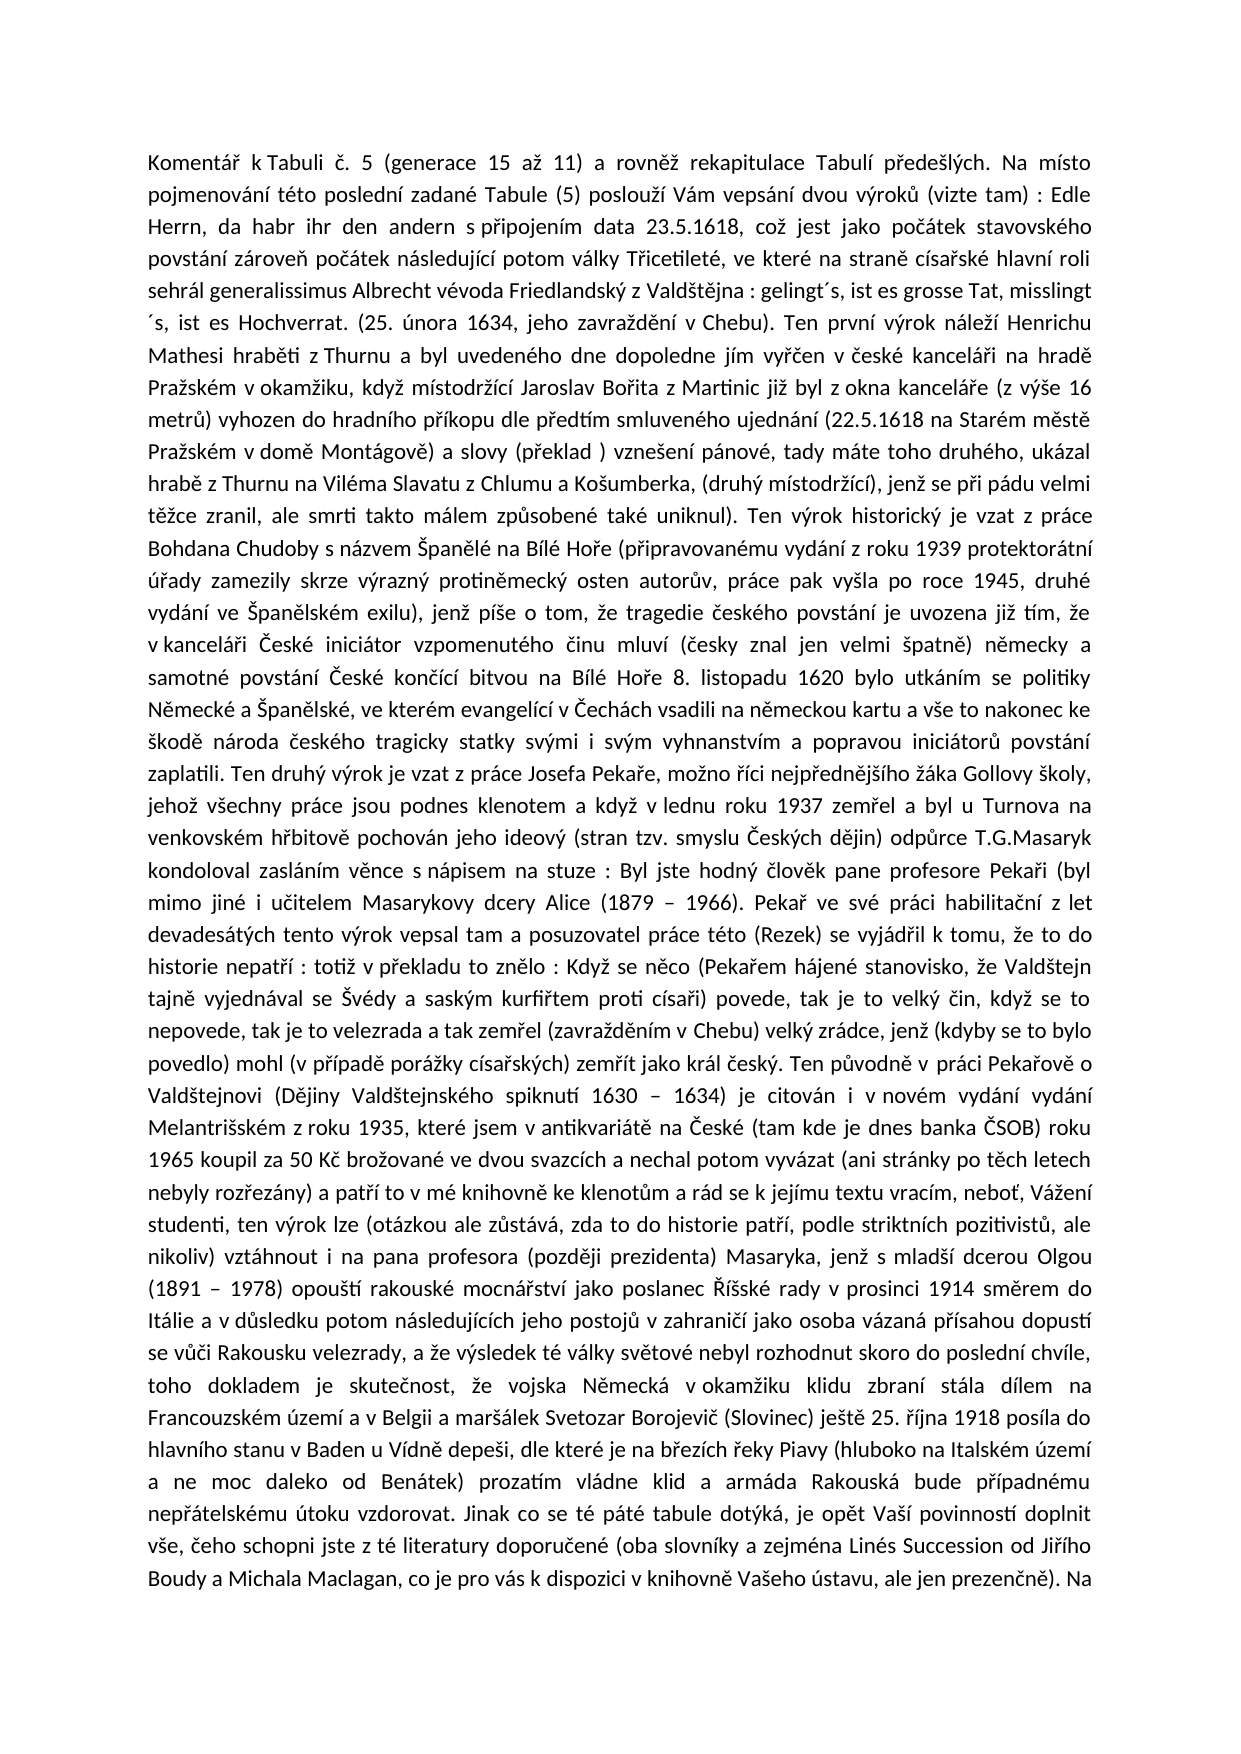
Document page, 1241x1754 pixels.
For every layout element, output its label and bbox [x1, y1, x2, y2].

text [148, 148, 1093, 1592]
